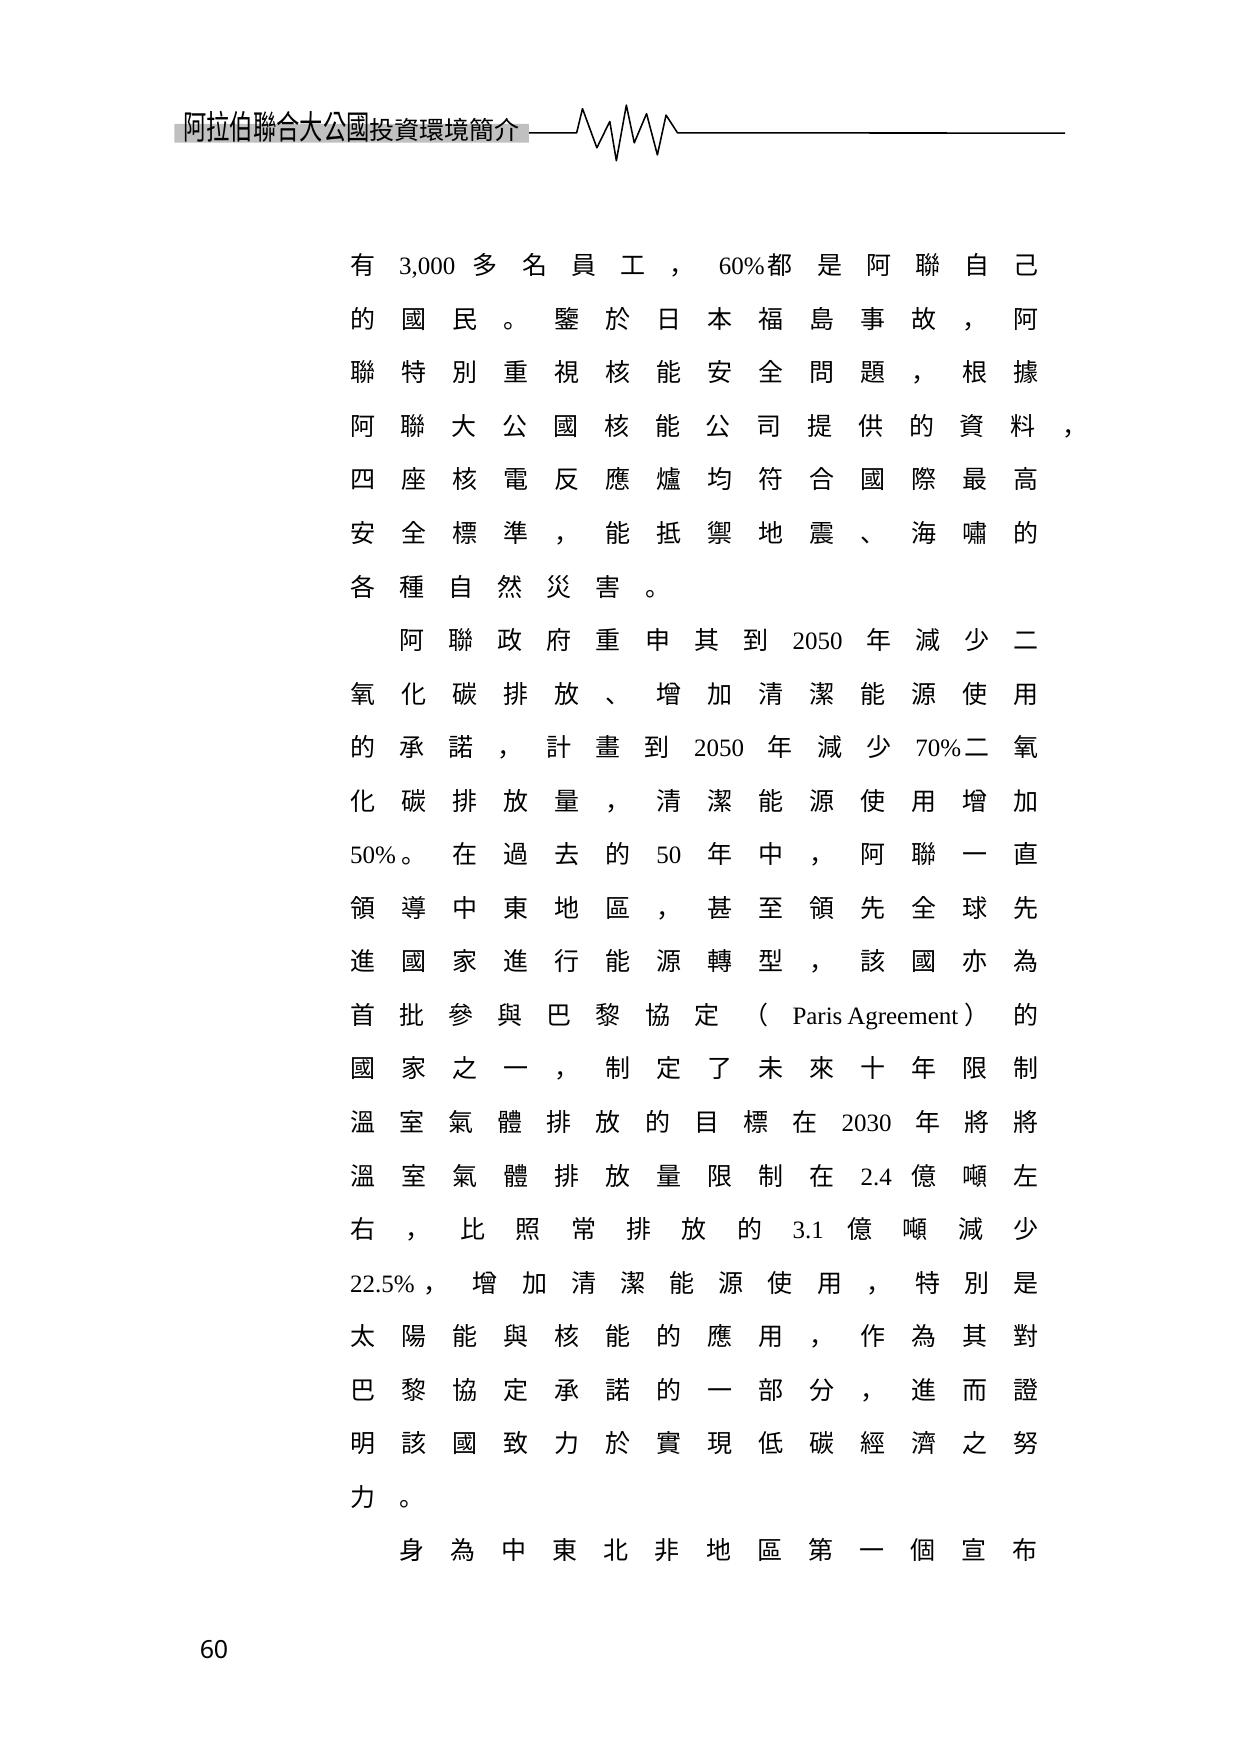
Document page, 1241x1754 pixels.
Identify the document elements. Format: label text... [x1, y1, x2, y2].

text 阿聯政府重申其到2050年減少二氧化碳排放、增加清潔能源使用的承諾，計畫到2050年減少70%二氧化碳排放量，清潔能源使用增加50%。在過去的50年中，阿聯一直領導中東地區，甚至領先全球先進國家進行能源轉型，該國亦為首批參與巴黎協定（Paris Agreement）的國家之一，制定了未來十年限制溫室氣體排放的目標在2030年將將溫室氣體排放量限制在2.4億噸左右，比照常排放的3.1億噸減少22.5%，增加清潔能源使用，特別是太陽能與核能的應用，作為其對巴黎協定承諾的一部分，進而證明該國致力於實現低碳經濟之努力。 [325, 612, 1063, 1522]
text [325, 237, 1063, 612]
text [325, 1522, 1063, 1576]
